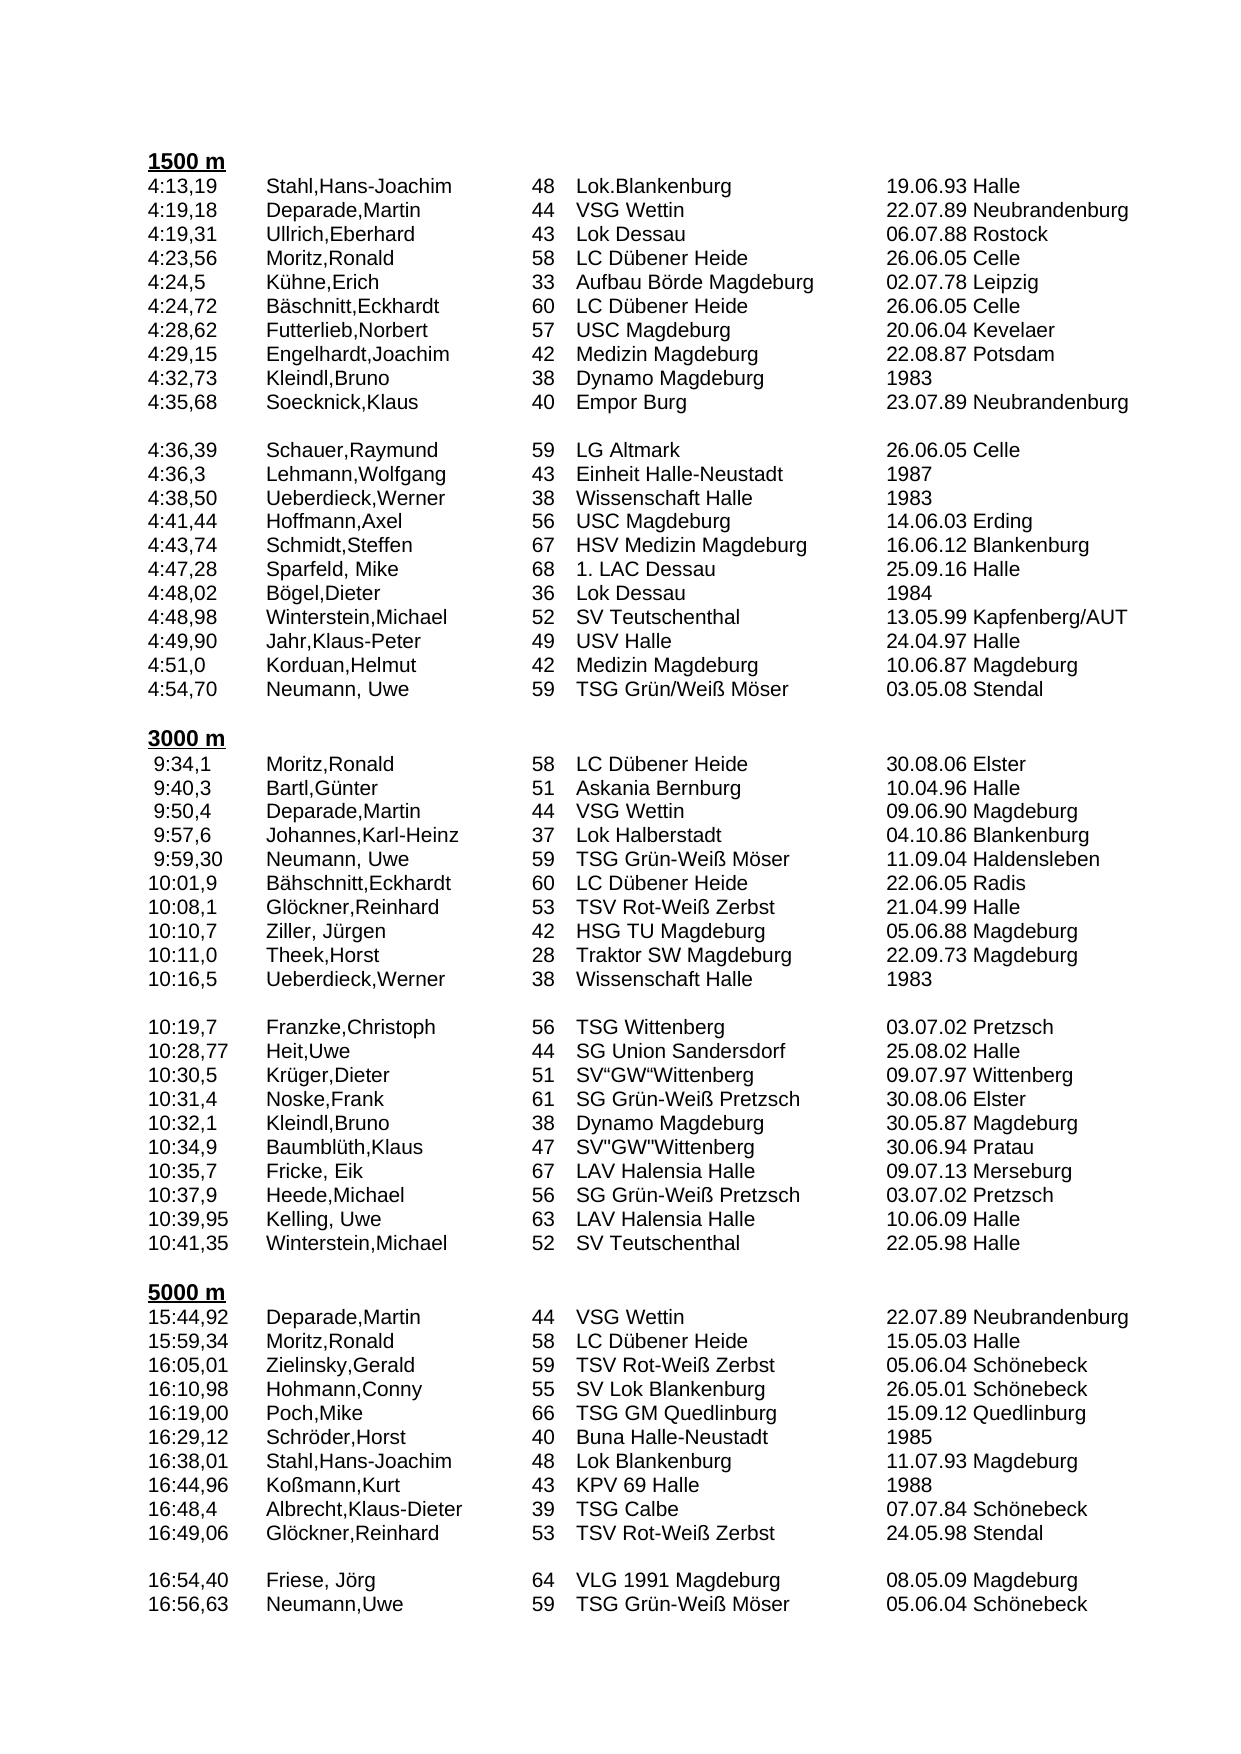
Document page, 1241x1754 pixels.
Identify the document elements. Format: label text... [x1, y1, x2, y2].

text 16:38,01 Stahl,Hans-Joachim 48 Lok Blankenburg 11.07.93 Magdeburg [148, 1448, 1237, 1472]
text 3000 m [148, 725, 1237, 751]
text 16:29,12 Schröder,Horst 40 Buna Halle-Neustadt 1985 [148, 1424, 1237, 1448]
text 16:05,01 Zielinsky,Gerald 59 TSV Rot-Weiß Zerbst 05.06.04 Schönebeck [148, 1353, 1237, 1377]
text 4:13,19 Stahl,Hans-Joachim 48 Lok.Blankenburg 19.06.93 Halle [148, 174, 1237, 198]
text 4:51,0 Korduan,Helmut 42 Medizin Magdeburg 10.06.87 Magdeburg [148, 653, 1237, 677]
text 10:19,7 Franzke,Christoph 56 TSG Wittenberg 03.07.02 Pretzsch [148, 1015, 1237, 1039]
text 4:36,39 Schauer,Raymund 59 LG Altmark 26.06.05 Celle [148, 437, 1237, 461]
text 4:24,72 Bäschnitt,Eckhardt 60 LC Dübener Heide 26.06.05 Celle [148, 294, 1237, 318]
text 15:44,92 Deparade,Martin 44 VSG Wettin 22.07.89 Neubrandenburg [148, 1305, 1237, 1329]
text 4:43,74 Schmidt,Steffen 67 HSV Medizin Magdeburg 16.06.12 Blankenburg [148, 533, 1237, 557]
text 10:41,35 Winterstein,Michael 52 SV Teutschenthal 22.05.98 Halle [148, 1231, 1237, 1254]
text 10:28,77 Heit,Uwe 44 SG Union Sandersdorf 25.08.02 Halle [148, 1039, 1237, 1063]
text 4:24,5 Kühne,Erich 33 Aufbau Börde Magdeburg 02.07.78 Leipzig [148, 270, 1237, 294]
text 10:01,9 Bähschnitt,Eckhardt 60 LC Dübener Heide 22.06.05 Radis [148, 871, 1237, 895]
text 4:36,3 Lehmann,Wolfgang 43 Einheit Halle-Neustadt 1987 [148, 461, 1237, 485]
text 10:30,5 Krüger,Dieter 51 SV“GW“Wittenberg 09.07.97 Wittenberg [148, 1063, 1237, 1087]
text 16:49,06 Glöckner,Reinhard 53 TSV Rot-Weiß Zerbst 24.05.98 Stendal [148, 1520, 1237, 1544]
text 10:11,0 Theek,Horst 28 Traktor SW Magdeburg 22.09.73 Magdeburg [148, 943, 1237, 967]
text 4:32,73 Kleindl,Bruno 38 Dynamo Magdeburg 1983 [148, 366, 1237, 389]
text 9:57,6 Johannes,Karl-Heinz 37 Lok Halberstadt 04.10.86 Blankenburg [148, 823, 1237, 847]
text 16:56,63 Neumann,Uwe 59 TSG Grün-Weiß Möser 05.06.04 Schönebeck [148, 1592, 1237, 1616]
text 10:31,4 Noske,Frank 61 SG Grün-Weiß Pretzsch 30.08.06 Elster [148, 1087, 1237, 1111]
text 10:37,9 Heede,Michael 56 SG Grün-Weiß Pretzsch 03.07.02 Pretzsch [148, 1183, 1237, 1207]
text 10:34,9 Baumblüth,Klaus 47 SV"GW"Wittenberg 30.06.94 Pratau [148, 1135, 1237, 1159]
text 4:48,98 Winterstein,Michael 52 SV Teutschenthal 13.05.99 Kapfenberg/AUT [148, 605, 1237, 629]
text 4:47,28 Sparfeld, Mike 68 1. LAC Dessau 25.09.16 Halle [148, 557, 1237, 581]
text 4:23,56 Moritz,Ronald 58 LC Dübener Heide 26.06.05 Celle [148, 246, 1237, 270]
text 4:48,02 Bögel,Dieter 36 Lok Dessau 1984 [148, 581, 1237, 605]
text 16:54,40 Friese, Jörg 64 VLG 1991 Magdeburg 08.05.09 Magdeburg [148, 1568, 1237, 1592]
text 4:54,70 Neumann, Uwe 59 TSG Grün/Weiß Möser 03.05.08 Stendal [148, 677, 1237, 701]
text 4:19,18 Deparade,Martin 44 VSG Wettin 22.07.89 Neubrandenburg [148, 198, 1237, 222]
text 16:44,96 Koßmann,Kurt 43 KPV 69 Halle 1988 [148, 1472, 1237, 1496]
text 4:29,15 Engelhardt,Joachim 42 Medizin Magdeburg 22.08.87 Potsdam [148, 342, 1237, 366]
text 1500 m [148, 148, 1237, 174]
text 10:16,5 Ueberdieck,Werner 38 Wissenschaft Halle 1983 [148, 967, 1237, 991]
text 4:49,90 Jahr,Klaus-Peter 49 USV Halle 24.04.97 Halle [148, 629, 1237, 653]
text 4:41,44 Hoffmann,Axel 56 USC Magdeburg 14.06.03 Erding [148, 509, 1237, 533]
text 4:38,50 Ueberdieck,Werner 38 Wissenschaft Halle 1983 [148, 485, 1237, 509]
text 16:48,4 Albrecht,Klaus-Dieter 39 TSG Calbe 07.07.84 Schönebeck [148, 1496, 1237, 1520]
text 10:10,7 Ziller, Jürgen 42 HSG TU Magdeburg 05.06.88 Magdeburg [148, 919, 1237, 943]
text 4:28,62 Futterlieb,Norbert 57 USC Magdeburg 20.06.04 Kevelaer [148, 318, 1237, 342]
text 9:40,3 Bartl,Günter 51 Askania Bernburg 10.04.96 Halle [148, 775, 1237, 799]
text 15:59,34 Moritz,Ronald 58 LC Dübener Heide 15.05.03 Halle [148, 1329, 1237, 1353]
text 9:34,1 Moritz,Ronald 58 LC Dübener Heide 30.08.06 Elster [148, 751, 1237, 775]
text 9:59,30 Neumann, Uwe 59 TSG Grün-Weiß Möser 11.09.04 Haldensleben [148, 847, 1237, 871]
text 4:35,68 Soecknick,Klaus 40 Empor Burg 23.07.89 Neubrandenburg [148, 389, 1237, 413]
text 16:10,98 Hohmann,Conny 55 SV Lok Blankenburg 26.05.01 Schönebeck [148, 1377, 1237, 1401]
text 10:39,95 Kelling, Uwe 63 LAV Halensia Halle 10.06.09 Halle [148, 1207, 1237, 1231]
text 4:19,31 Ullrich,Eberhard 43 Lok Dessau 06.07.88 Rostock [148, 222, 1237, 246]
text 16:19,00 Poch,Mike 66 TSG GM Quedlinburg 15.09.12 Quedlinburg [148, 1401, 1237, 1424]
text 10:08,1 Glöckner,Reinhard 53 TSV Rot-Weiß Zerbst 21.04.99 Halle [148, 895, 1237, 919]
text 10:35,7 Fricke, Eik 67 LAV Halensia Halle 09.07.13 Merseburg [148, 1159, 1237, 1183]
text 10:32,1 Kleindl,Bruno 38 Dynamo Magdeburg 30.05.87 Magdeburg [148, 1111, 1237, 1135]
text 9:50,4 Deparade,Martin 44 VSG Wettin 09.06.90 Magdeburg [148, 799, 1237, 823]
text 5000 m [148, 1278, 1237, 1305]
